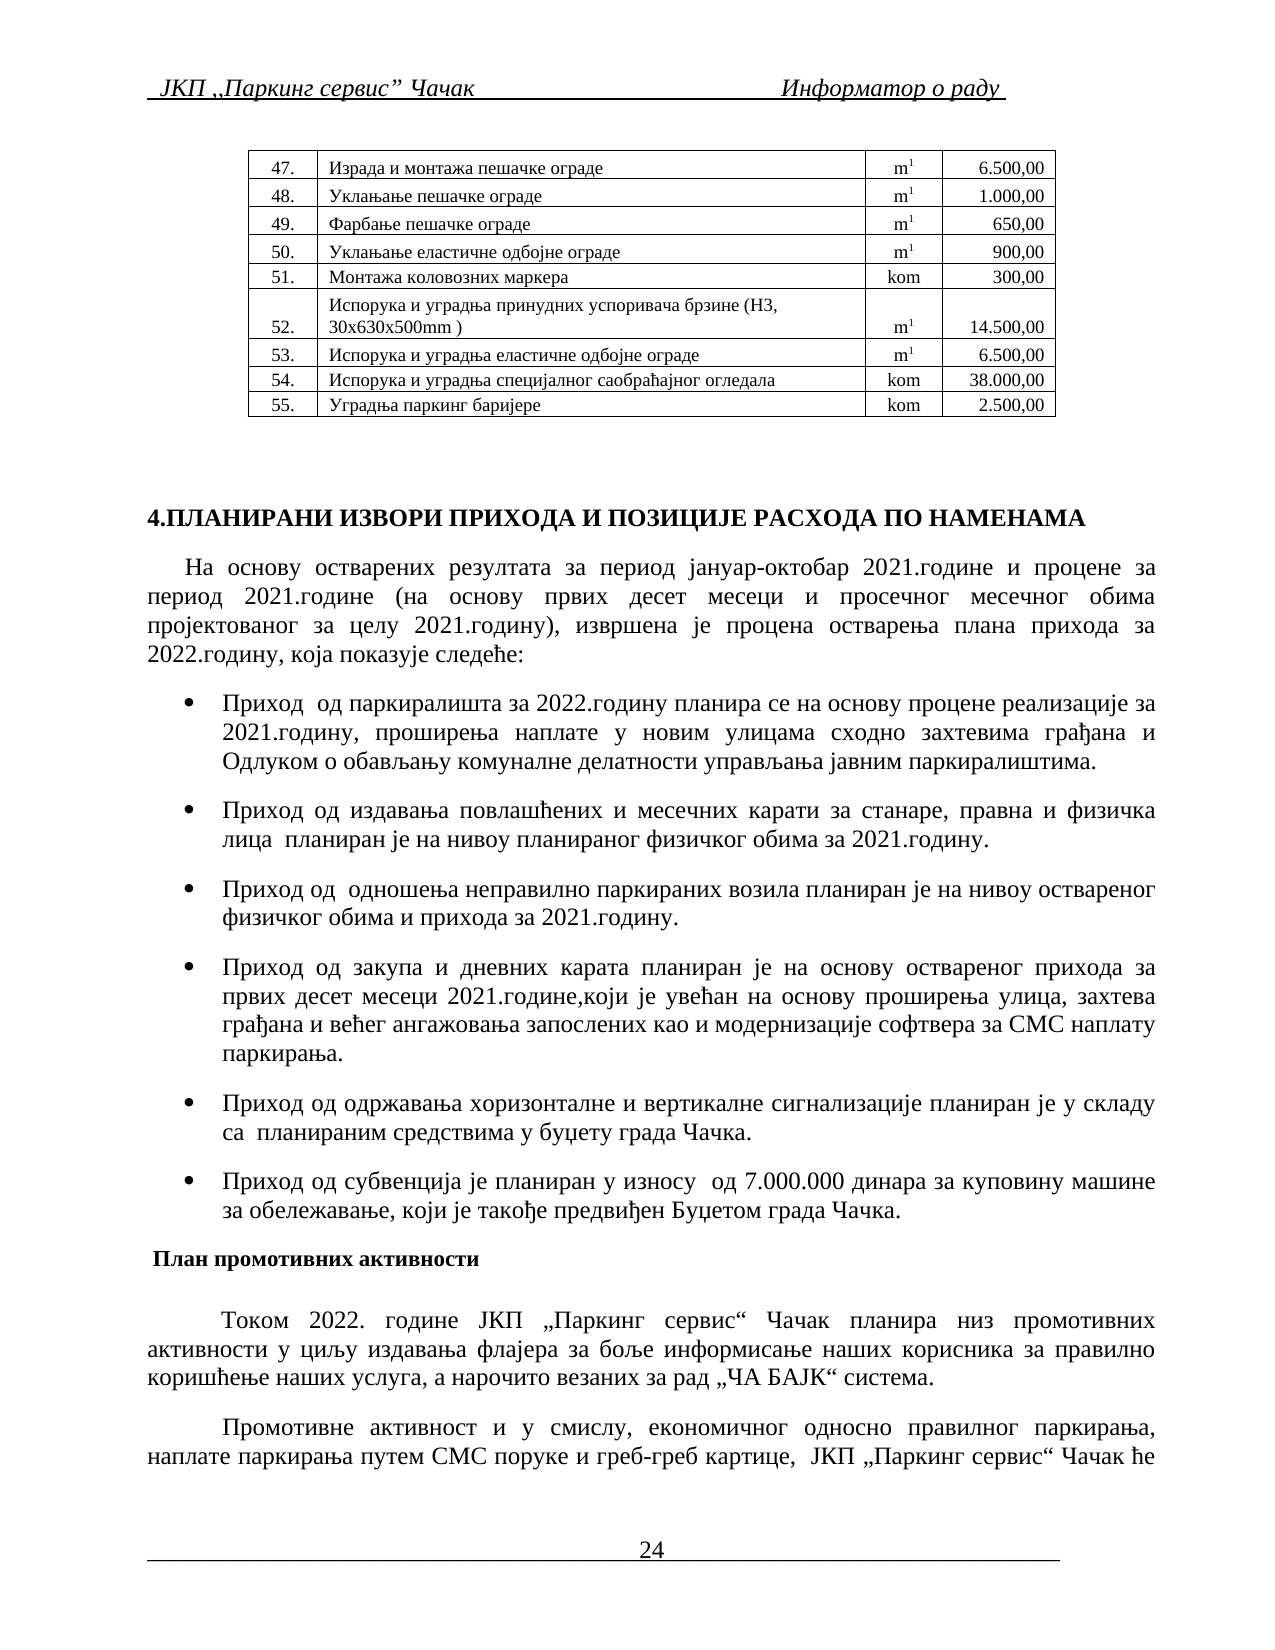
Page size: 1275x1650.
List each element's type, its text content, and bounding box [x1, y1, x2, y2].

table_cell 51. [249, 264, 317, 287]
table_cell Уклањање пешачке ограде [318, 179, 865, 206]
table_cell Испорука и уградња eластичне одбојне ограде [318, 339, 865, 366]
table_cell Испорука и уградња специјалног саобраћајног огледала [318, 367, 865, 391]
table_cell 47. [249, 151, 317, 178]
table_cell Уклањање еластичне одбојне ограде [318, 235, 865, 262]
table_cell m1 [866, 235, 942, 262]
list Приход од паркиралишта за 2022.годину планира се на основу процене реализације за 2021.годину, проширења наплате у новим улицама сходно захтевима грађана и Одлуком о обављању комуналне делатности управљања јавним паркиралиштима. [184, 688, 1156, 774]
table_cell 54. [249, 367, 317, 391]
table_cell 49. [249, 207, 317, 234]
table_cell 300,00 [943, 264, 1055, 287]
table_cell m1 [866, 339, 942, 366]
table_cell 14.500,00 [943, 289, 1055, 337]
table_cell Испорука и уградња принудних успоривача брзине (H3, 30x630x500mm ) [318, 289, 865, 337]
text На основу остварених резултата за период јануар-октобар 2021.године и процене за период 2021.године (на основу првих десет месеци и просечног месечног обима пројектованог за целу 2021.годину), извршена је процена остварења плана прихода за 2022.годину, која показује следеће: [147, 552, 1156, 667]
table_cell Фарбање пешачке ограде [318, 207, 865, 234]
table_cell m1 [866, 289, 942, 337]
list Приход од издавања повлашћених и месечних карати за станаре, правна и физичка лица планиран је на нивоу планираног физичког обима за 2021.годину. [184, 795, 1156, 853]
table_cell m1 [866, 151, 942, 178]
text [147, 1412, 1156, 1469]
table_cell 650,00 [943, 207, 1055, 234]
text 4.ПЛАНИРАНИ ИЗВОРИ ПРИХОДА И ПОЗИЦИЈЕ РАСХОДА ПО НАМЕНАМА [147, 503, 1156, 532]
table_cell 6.500,00 [943, 151, 1055, 178]
table_cell m1 [866, 207, 942, 234]
table_cell 38.000,00 [943, 367, 1055, 391]
table_cell 2.500,00 [943, 392, 1055, 416]
table_cell 50. [249, 235, 317, 262]
table_cell Монтажа коловозних маркера [318, 264, 865, 287]
table_cell 48. [249, 179, 317, 206]
list Приход од закупа и дневних карата планиран је на основу оствареног прихода за првих десет месеци 2021.године,који је увећан на основу проширења улица, захтева грађана и већег ангажовања запослених као и модернизације софтвера за СМС наплату паркирања. [184, 952, 1156, 1067]
list Приход од одржавања хоризонталне и вертикалне сигнализације планиран је у складу са планираним средствима у буџету града Чачка. [184, 1088, 1156, 1145]
text Током 2022. године ЈКП „Паркинг сервис“ Чачак планира низ промотивних активности у циљу издавања флајера за боље информисање наших корисника за правилно коришћење наших услуга, а нарочито везаних за рад „ЧА БАЈК“ система. [147, 1305, 1156, 1391]
table_cell Уградња паркинг баријере [318, 392, 865, 416]
table_cell 55. [249, 392, 317, 416]
table_cell Израда и монтажа пешачке ограде [318, 151, 865, 178]
table_cell 52. [249, 289, 317, 337]
list Приход од субвенција је планиран у износу од 7.000.000 динара за куповину машине за обележавање, који је такође предвиђен Буџетом града Чачка. [184, 1166, 1156, 1224]
table_cell 1.000,00 [943, 179, 1055, 206]
table_cell kom [866, 367, 942, 391]
list Приход од одношења неправилно паркираних возила планиран је на нивоу оствареног физичког обима и прихода за 2021.годину. [184, 874, 1156, 931]
table_cell 900,00 [943, 235, 1055, 262]
text План промотивних активности [147, 1244, 1156, 1271]
table_cell kom [866, 264, 942, 287]
table_cell 6.500,00 [943, 339, 1055, 366]
table_cell 53. [249, 339, 317, 366]
table_cell m1 [866, 179, 942, 206]
table_cell kom [866, 392, 942, 416]
